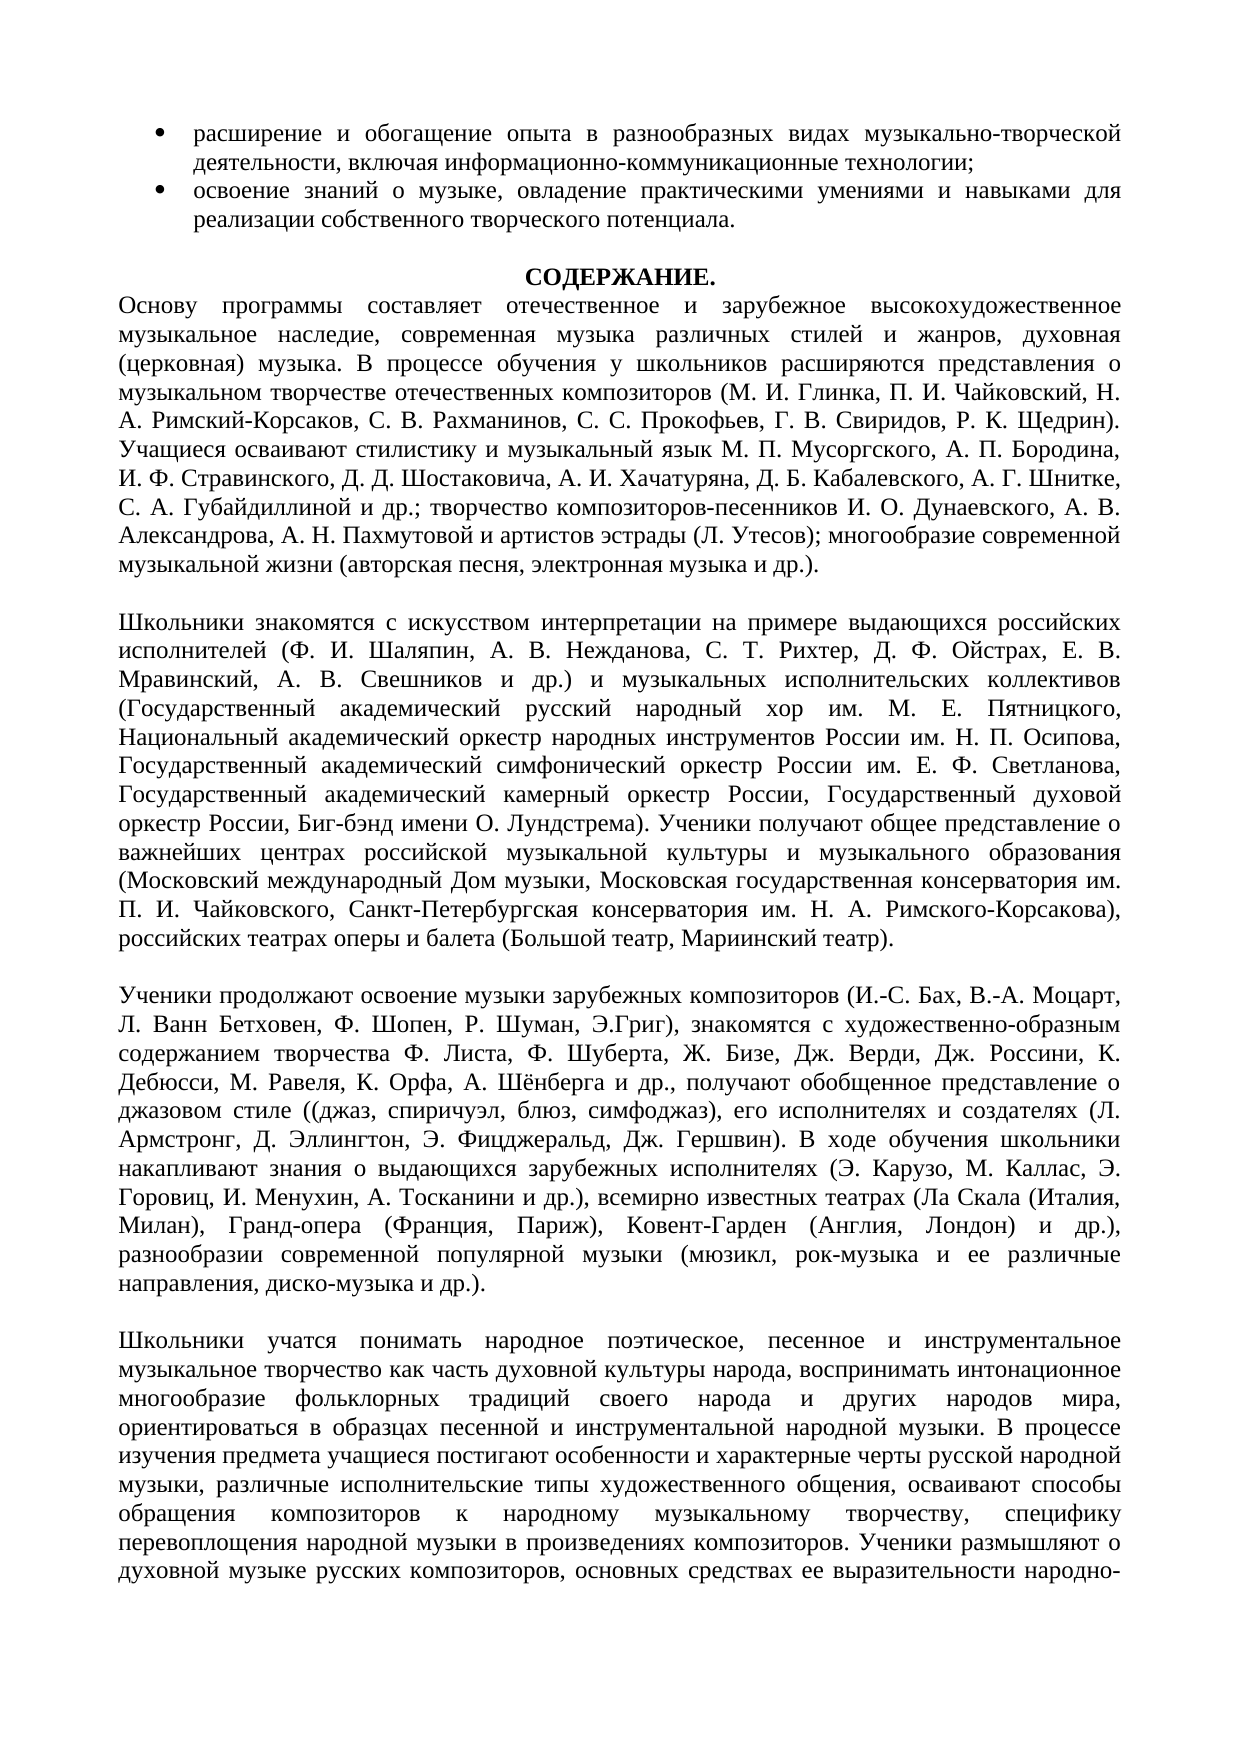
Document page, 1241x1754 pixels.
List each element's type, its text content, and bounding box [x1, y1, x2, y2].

text Школьники знакомятся с искусством интерпретации на примере выдающихся российских исполнителей (Ф. И. Шаляпин, А. В. Нежданова, С. Т. Рихтер, Д. Ф. Ойстрах, Е. В. Мравинский, А. В. Свешников и др.) и музыкальных исполнительских коллективов (Государственный академический русский народный хор им. М. Е. Пятницкого, Национальный академический оркестр народных инструментов России им. Н. П. Осипова, Государственный академический симфонический оркестр России им. Е. Ф. Светланова, Государственный академический камерный оркестр России, Государственный духовой оркестр России, Биг-бэнд имени О. Лундстрема). Ученики получают общее представление о важнейших центрах российской музыкальной культуры и музыкального образования (Московский международный Дом музыки, Московская государственная консерватория им. П. И. Чайковского, Санкт-Петербургская консерватория им. Н. А. Римского-Корсакова), российских театрах оперы и балета (Большой театр, Мариинский театр). [118, 607, 1122, 952]
text Основу программы составляет отечественное и зарубежное высокохудожественное музыкальное наследие, современная музыка различных стилей и жанров, духовная (церковная) музыка. В процессе обучения у школьников расширяются представления о музыкальном творчестве отечественных композиторов (М. И. Глинка, П. И. Чайковский, Н. А. Римский-Корсаков, С. В. Рахманинов, С. С. Прокофьев, Г. В. Свиридов, Р. К. Щедрин). Учащиеся осваивают стилистику и музыкальный язык М. П. Мусоргского, А. П. Бородина, И. Ф. Стравинского, Д. Д. Шостаковича, А. И. Хачатуряна, Д. Б. Кабалевского, А. Г. Шнитке, С. А. Губайдиллиной и др.; творчество композиторов-песенников И. О. Дунаевского, А. В. Александрова, А. Н. Пахмутовой и артистов эстрады (Л. Утесов); многообразие современной музыкальной жизни (авторская песня, электронная музыка и др.). [118, 291, 1122, 578]
text Ученики продолжают освоение музыки зарубежных композиторов (И.-С. Бах, В.-А. Моцарт, Л. Ванн Бетховен, Ф. Шопен, Р. Шуман, Э.Григ), знакомятся с художественно-образным содержанием творчества Ф. Листа, Ф. Шуберта, Ж. Бизе, Дж. Верди, Дж. Россини, К. Дебюсси, М. Равеля, К. Орфа, А. Шёнберга и др., получают обобщенное представление о джазовом стиле ((джаз, спиричуэл, блюз, симфоджаз), его исполнителях и создателях (Л. Армстронг, Д. Эллингтон, Э. Фицджеральд, Дж. Гершвин). В ходе обучения школьники накапливают знания о выдающихся зарубежных исполнителях (Э. Карузо, М. Каллас, Э. Горовиц, И. Менухин, А. Тосканини и др.), всемирно известных театрах (Ла Скала (Италия, Милан), Гранд-опера (Франция, Париж), Ковент-Гарден (Англия, Лондон) и др.), разнообразии современной популярной музыки (мюзикл, рок-музыка и ее различные направления, диско-музыка и др.). [118, 981, 1122, 1297]
list расширение и обогащение опыта в разнообразных видах музыкально-творческой деятельности, включая информационно-коммуникационные технологии; [156, 118, 1122, 176]
list освоение знаний о музыке, овладение практическими умениями и навыками для реализации собственного творческого потенциала. [156, 176, 1122, 233]
text СОДЕРЖАНИЕ. [118, 262, 1122, 291]
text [118, 1326, 1122, 1584]
